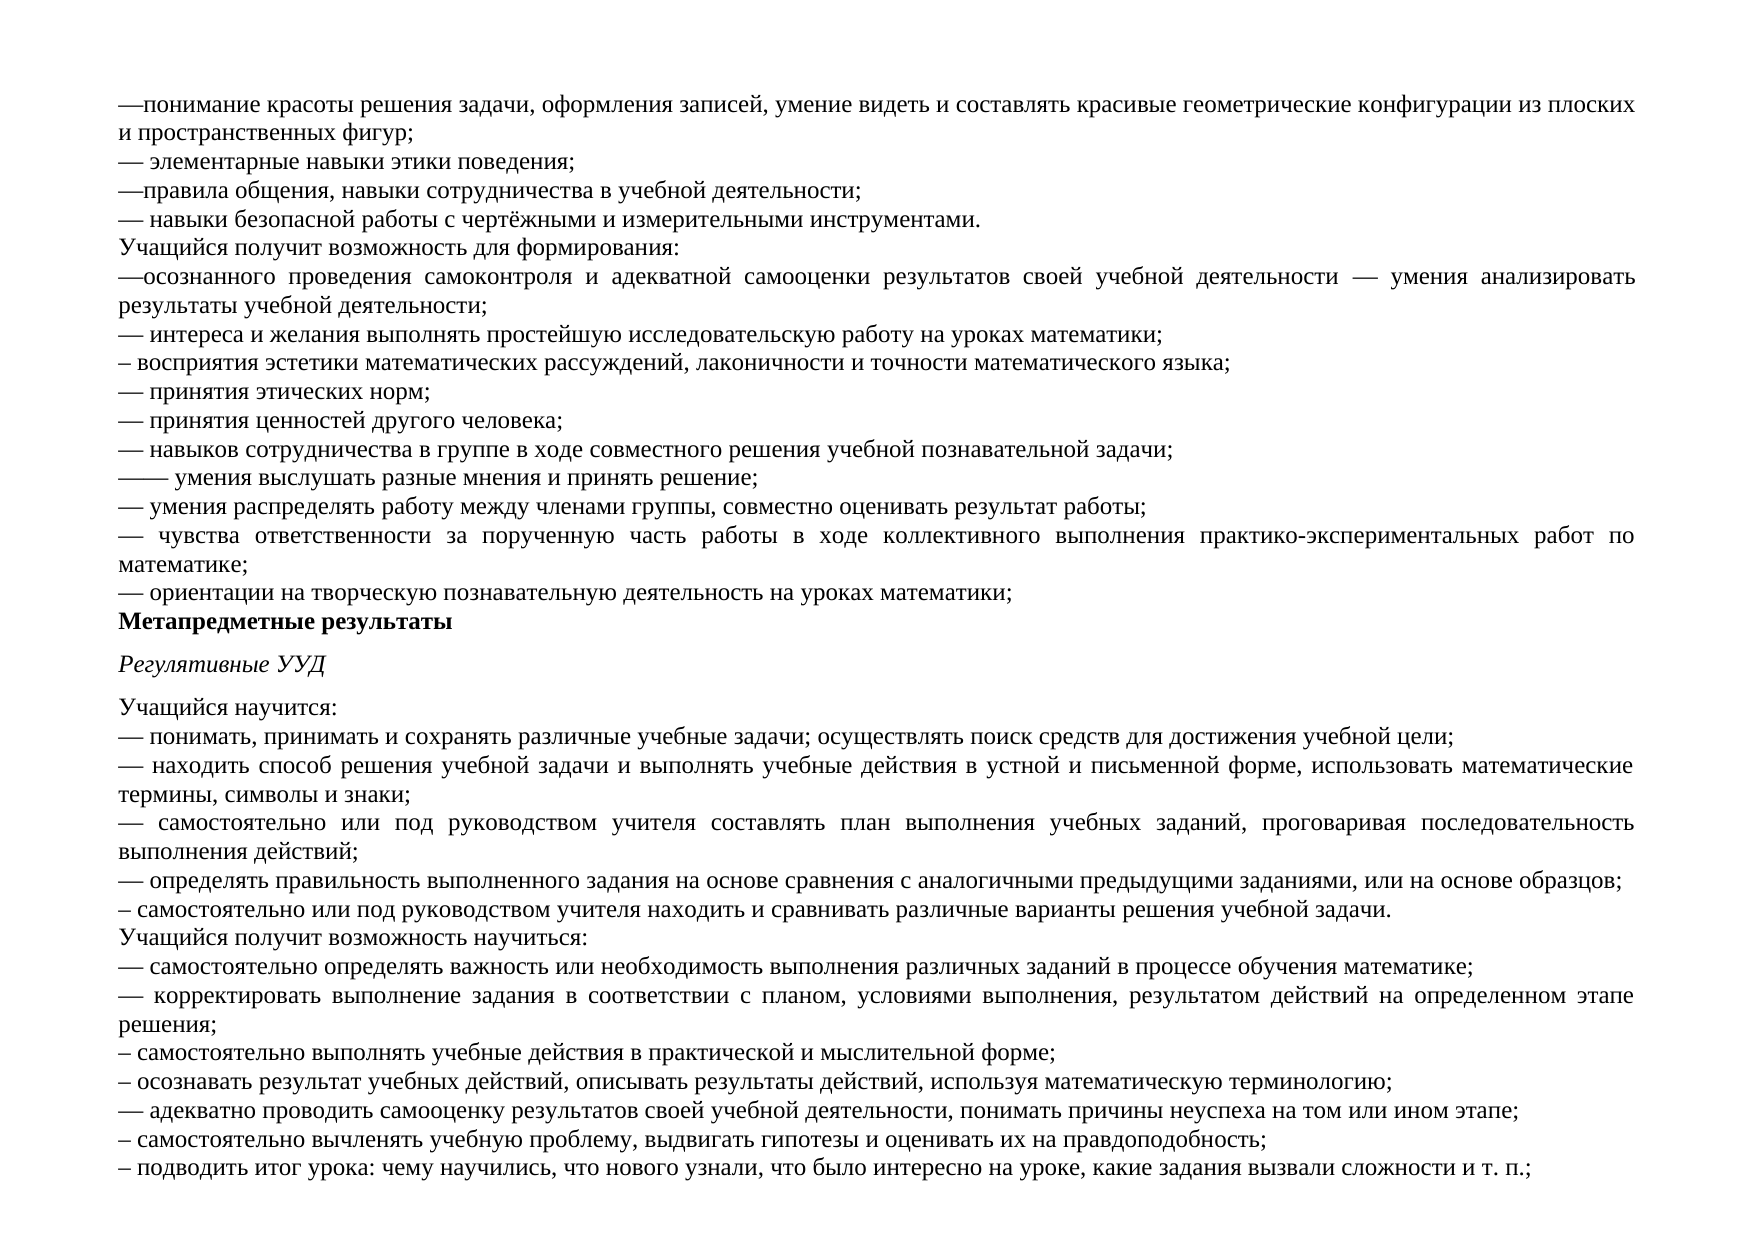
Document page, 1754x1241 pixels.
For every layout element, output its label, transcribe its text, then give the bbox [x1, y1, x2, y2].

text Регулятивные УУД [118, 649, 1636, 678]
text — самостоятельно или под руководством учителя составлять план выполнения учебных заданий, проговаривая последовательность выполнения действий; [118, 807, 1636, 865]
text Метапредметные результаты [118, 606, 1636, 635]
text — адекватно проводить самооценку результатов своей учебной деятельности, понимать причины неуспеха на том или ином этапе; [118, 1095, 1636, 1124]
text – самостоятельно или под руководством учителя находить и сравнивать различные варианты решения учебной задачи. [118, 894, 1636, 922]
text —— умения выслушать разные мнения и принять решение; [118, 462, 1636, 491]
text —осознанного проведения самоконтроля и адекватной самооценки результатов своей учебной деятельности — умения анализировать результаты учебной деятельности; [118, 261, 1636, 319]
text — корректировать выполнение задания в соответствии с планом, условиями выполнения, результатом действий на определенном этапе решения; [118, 980, 1636, 1037]
text — понимать, принимать и сохранять различные учебные задачи; осуществлять поиск средств для достижения учебной цели; [118, 721, 1636, 750]
text – осознавать результат учебных действий, описывать результаты действий, используя математическую терминологию; [118, 1066, 1636, 1095]
text — умения распределять работу между членами группы, совместно оценивать результат работы; [118, 491, 1636, 520]
text — элементарные навыки этики поведения; [118, 146, 1636, 175]
text — находить способ решения учебной задачи и выполнять учебные действия в устной и письменной форме, использовать математические термины, символы и знаки; [118, 750, 1636, 807]
text – самостоятельно выполнять учебные действия в практической и мыслительной форме; [118, 1037, 1636, 1066]
text Учащийся получит возможность научиться: [118, 922, 1636, 951]
text — чувства ответственности за порученную часть работы в ходе коллективного выполнения практико-экспериментальных работ по математике; [118, 520, 1636, 577]
text – подводить итог урока: чему научились, что нового узнали, что было интересно на уроке, какие задания вызвали сложности и т. п.; [118, 1152, 1636, 1181]
text – самостоятельно вычленять учебную проблему, выдвигать гипотезы и оценивать их на правдоподобность; [118, 1124, 1636, 1152]
text — интереса и желания выполнять простейшую исследовательскую работу на уроках математики; [118, 319, 1636, 347]
text — навыки безопасной работы с чертёжными и измерительными инструментами. [118, 204, 1636, 232]
text – восприятия эстетики математических рассуждений, лаконичности и точности математического языка; [118, 347, 1636, 376]
text Учащийся получит возможность для формирования: [118, 232, 1636, 261]
text —понимание красоты решения задачи, оформления записей, умение видеть и составлять красивые геометрические конфигурации из плоских и пространственных фигур; [118, 89, 1636, 146]
text — навыков сотрудничества в группе в ходе совместного решения учебной познавательной задачи; [118, 434, 1636, 462]
text — принятия ценностей другого человека; [118, 405, 1636, 434]
text — самостоятельно определять важность или необходимость выполнения различных заданий в процессе обучения математике; [118, 951, 1636, 980]
text — ориентации на творческую познавательную деятельность на уроках математики; [118, 577, 1636, 606]
text — принятия этических норм; [118, 376, 1636, 405]
text — определять правильность выполненного задания на основе сравнения с аналогичными предыдущими заданиями, или на основе образцов; [118, 865, 1636, 894]
text —правила общения, навыки сотрудничества в учебной деятельности; [118, 175, 1636, 204]
text Учащийся научится: [118, 692, 1636, 721]
